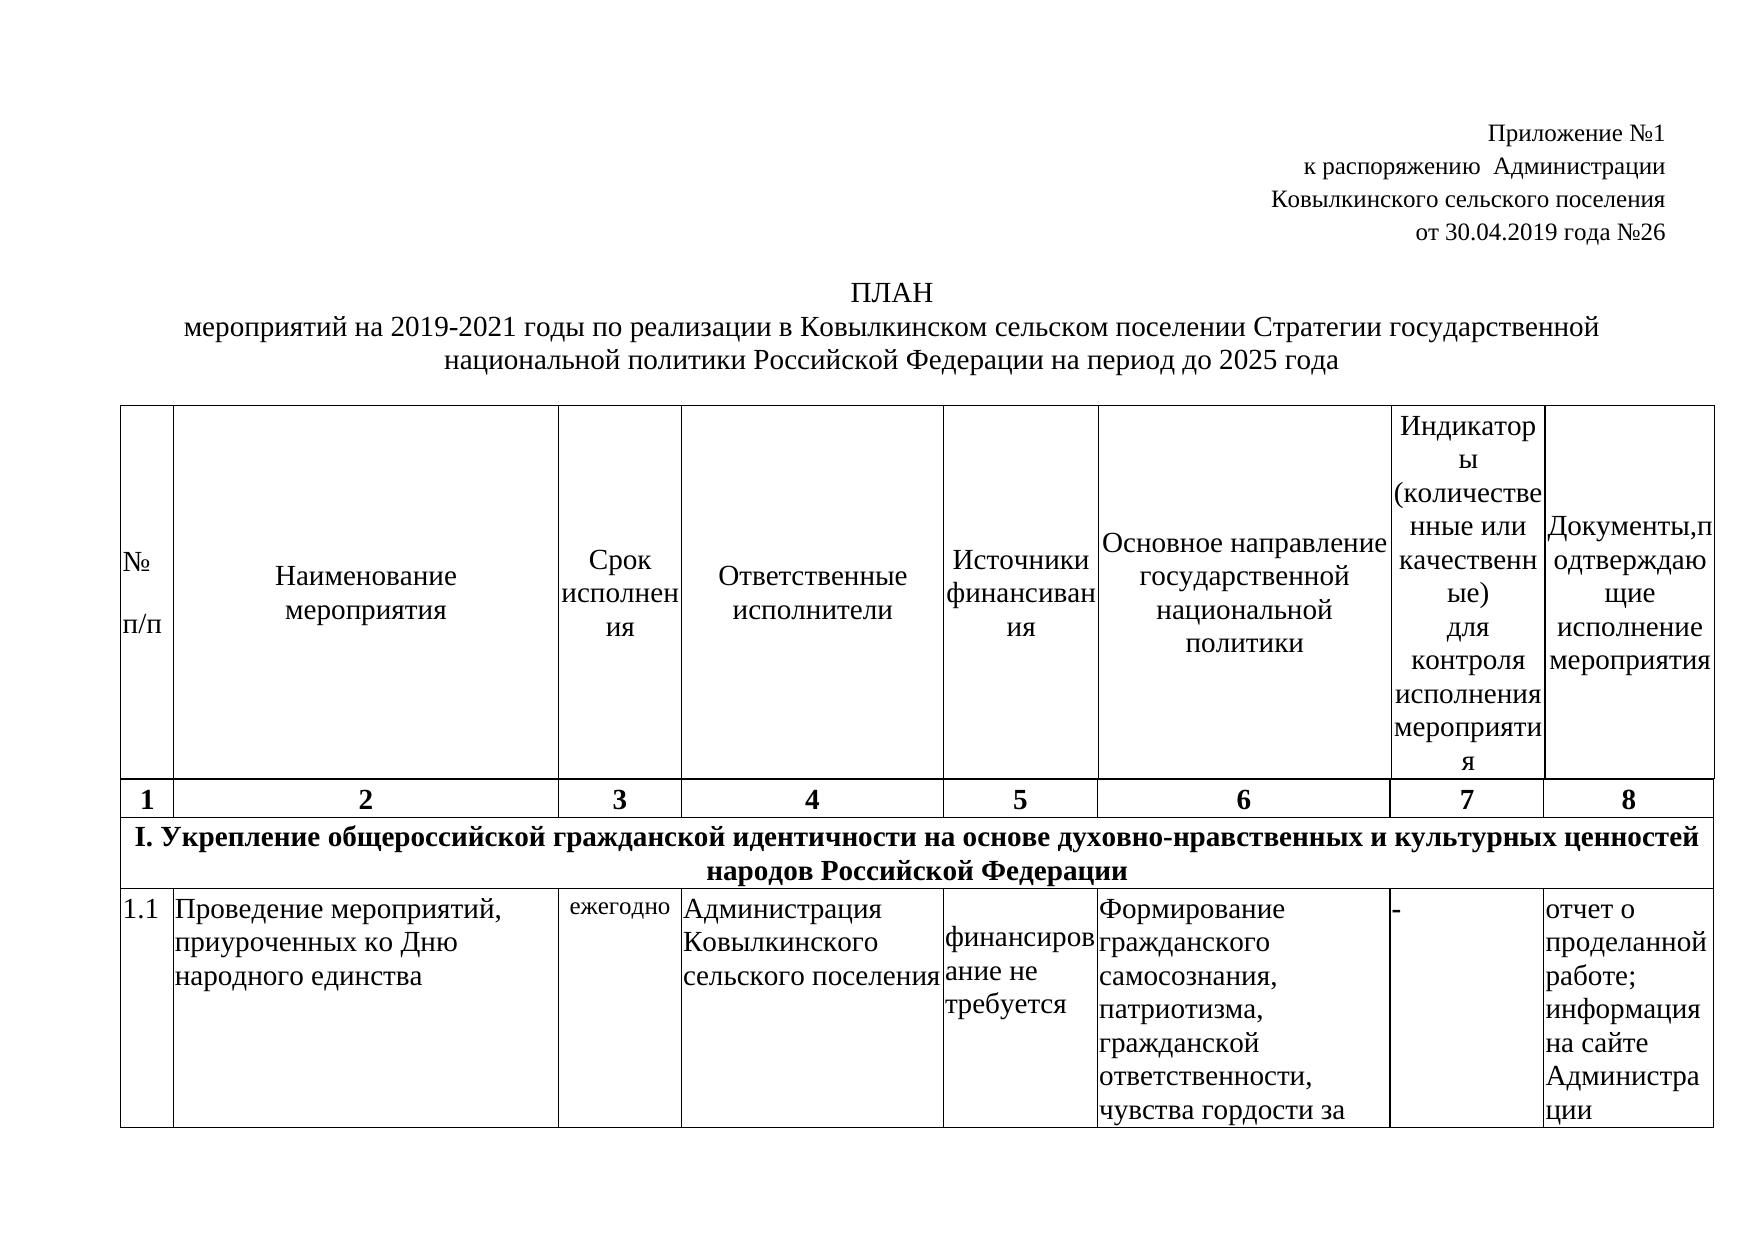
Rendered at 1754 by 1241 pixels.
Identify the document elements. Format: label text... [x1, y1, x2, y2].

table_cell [1544, 889, 1713, 1127]
table_header Документы,подтверждающие исполнение мероприятия [1546, 406, 1714, 778]
table_header Ответственные исполнители [682, 406, 943, 778]
table_cell ежегодно [559, 889, 681, 1127]
table_header Наименование мероприятия [174, 406, 558, 778]
table_header 3 [559, 780, 681, 817]
text от 30.04.2019 года №26 [118, 217, 1665, 246]
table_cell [682, 889, 943, 1127]
table_header 7 [1391, 780, 1543, 817]
table_cell финансирование не требуется [944, 889, 1097, 1127]
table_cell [1098, 889, 1389, 1127]
table_header Срок исполнения [559, 406, 681, 778]
table_header 8 [1544, 780, 1713, 817]
text Ковылкинского сельского поселения [118, 184, 1665, 213]
table_cell 1.1 [121, 889, 173, 1127]
table_header 1 [121, 780, 173, 817]
table_cell - [1391, 889, 1543, 1127]
table_header 5 [944, 780, 1097, 817]
text ПЛАН мероприятий на 2019-2021 годы по реализации в Ковылкинском сельском поселении Стратегии государственной национальной политики Российской Федерации на период до 2025 года [118, 275, 1665, 376]
table_cell I. Укрепление общероссийской гражданской идентичности на основе духовно-нравственных и культурных ценностей народов Российской Федерации [121, 818, 1713, 888]
table_header 4 [682, 780, 943, 817]
table_header Источники финансивания [944, 406, 1098, 778]
table_header Индикаторы (количественные или качественные) для контроля исполнения мероприятия [1392, 406, 1544, 778]
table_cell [174, 889, 558, 1127]
table_header № п/п [121, 406, 173, 778]
table_header 6 [1098, 780, 1389, 817]
table_header Основное направление государственной национальной политики [1099, 406, 1391, 778]
text Приложение №1 к распоряжению Администрации [118, 118, 1665, 180]
table_header 2 [174, 780, 558, 817]
